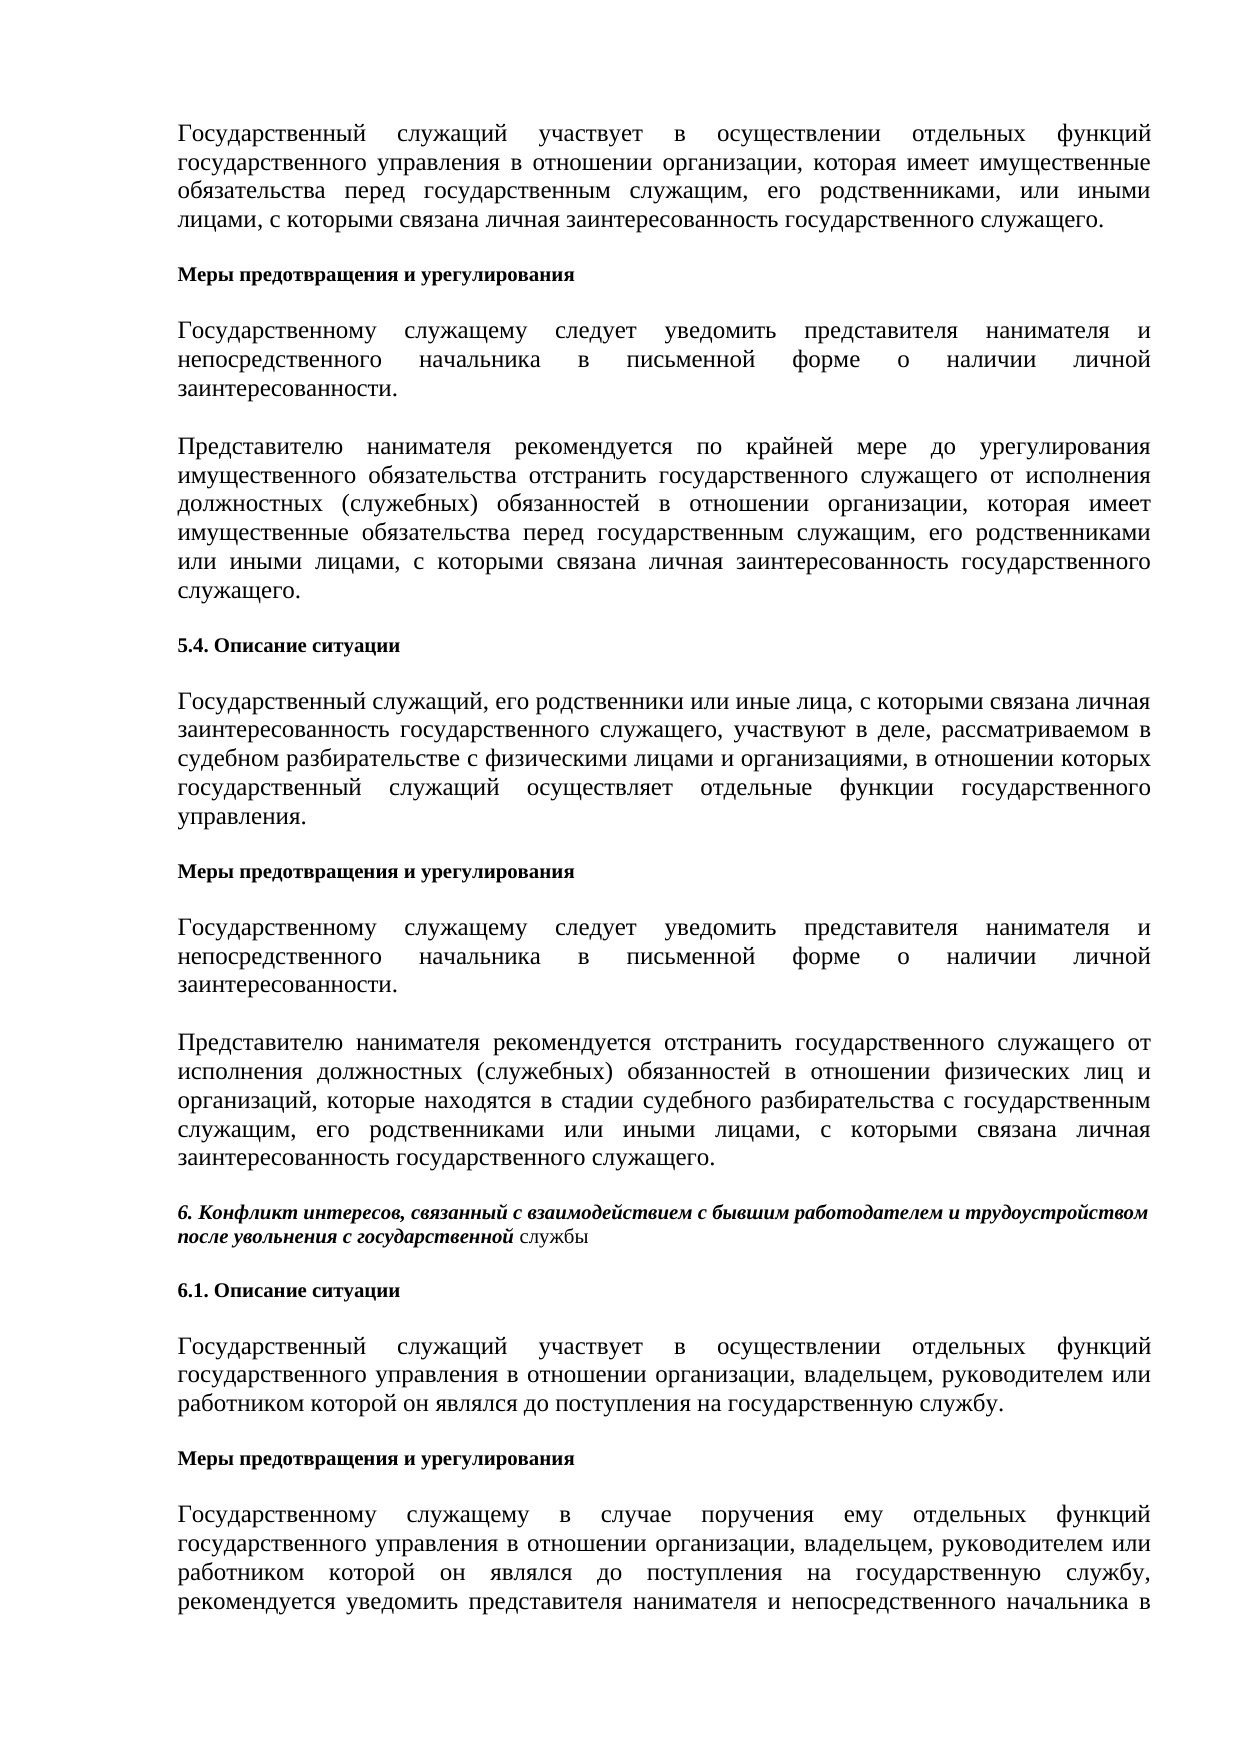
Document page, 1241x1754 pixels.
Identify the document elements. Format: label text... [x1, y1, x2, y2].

text Меры предотвращения и урегулирования [177, 859, 1152, 883]
text 5.4. Описание ситуации [177, 633, 1152, 657]
text Государственный служащий участвует в осуществлении отдельных функций государственного управления в отношении организации, которая имеет имущественные обязательства перед государственным служащим, его родственниками, или иными лицами, с которыми связана личная заинтересованность государственного служащего. [177, 118, 1152, 233]
text 6. Конфликт интересов, связанный с взаимодействием с бывшим работодателем и трудоустройством после увольнения с государственной службы [177, 1200, 1152, 1248]
text Государственный служащий участвует в осуществлении отдельных функций государственного управления в отношении организации, владельцем, руководителем или работником которой он являлся до поступления на государственную службу. [177, 1331, 1152, 1417]
text 6.1. Описание ситуации [177, 1278, 1152, 1302]
text Государственный служащий, его родственники или иные лица, с которыми связана личная заинтересованность государственного служащего, участвуют в деле, рассматриваемом в судебном разбирательстве с физическими лицами и организациями, в отношении которых государственный служащий осуществляет отдельные функции государственного управления. [177, 686, 1152, 829]
text Меры предотвращения и урегулирования [177, 1446, 1152, 1470]
text Государственному служащему следует уведомить представителя нанимателя и непосредственного начальника в письменной форме о наличии личной заинтересованности. [177, 316, 1152, 402]
text Представителю нанимателя рекомендуется по крайней мере до урегулирования имущественного обязательства отстранить государственного служащего от исполнения должностных (служебных) обязанностей в отношении организации, которая имеет имущественные обязательства перед государственным служащим, его родственниками или иными лицами, с которыми связана личная заинтересованность государственного служащего. [177, 431, 1152, 603]
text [177, 1499, 1152, 1614]
text Государственному служащему следует уведомить представителя нанимателя и непосредственного начальника в письменной форме о наличии личной заинтересованности. [177, 912, 1152, 998]
text Меры предотвращения и урегулирования [177, 262, 1152, 286]
text Представителю нанимателя рекомендуется отстранить государственного служащего от исполнения должностных (служебных) обязанностей в отношении физических лиц и организаций, которые находятся в стадии судебного разбирательства с государственным служащим, его родственниками или иными лицами, с которыми связана личная заинтересованность государственного служащего. [177, 1027, 1152, 1171]
